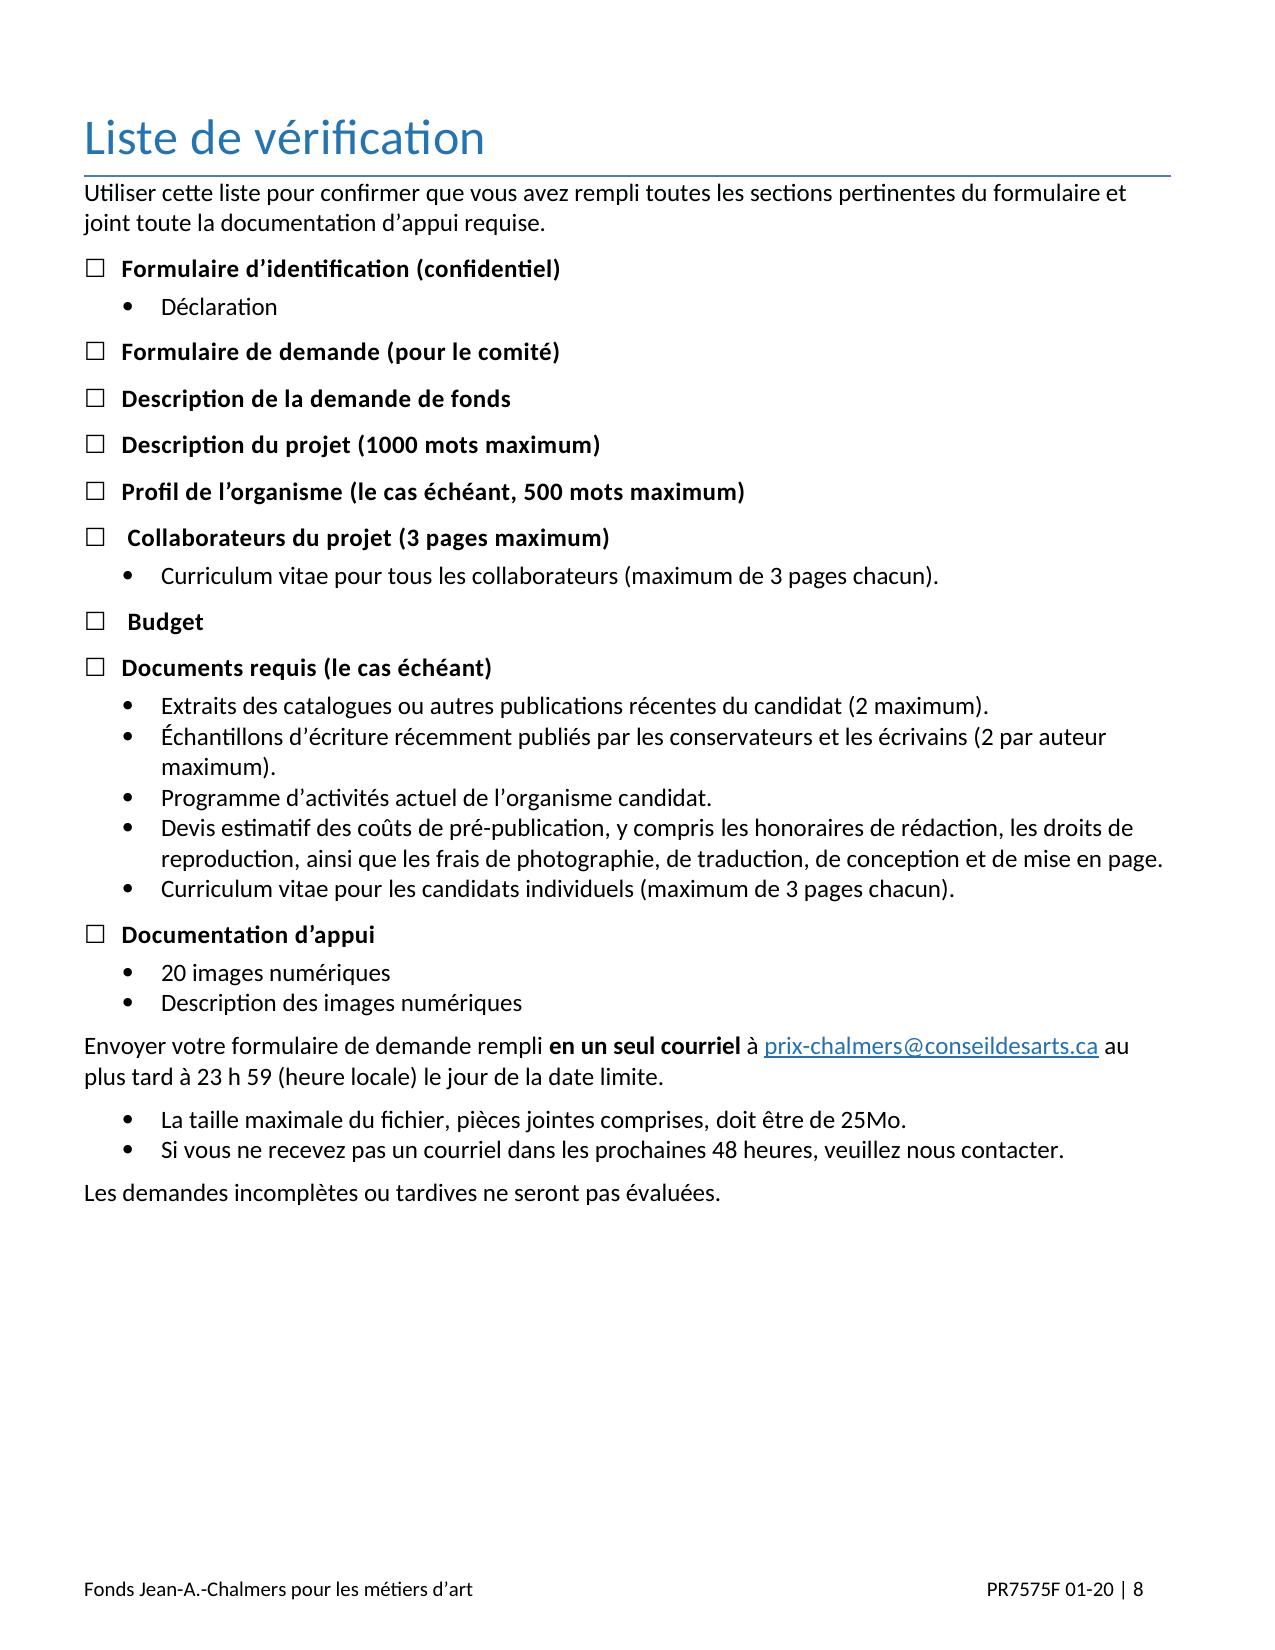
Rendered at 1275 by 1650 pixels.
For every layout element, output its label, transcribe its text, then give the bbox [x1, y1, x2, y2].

subtitle Formulaire d’identification (confidentiel) [84, 251, 1171, 284]
subtitle Documents requis (le cas échéant) [84, 650, 1171, 684]
subtitle Collaborateurs du projet (3 pages maximum) [84, 520, 1171, 554]
subtitle Documentation d’appui [84, 916, 1171, 951]
text Devis estimatif des coûts de pré-publication, y compris les honoraires de rédaction, les droits de reproduction, ainsi que les frais de photographie, de traduction, de conception et de mise en page. [123, 812, 1171, 873]
text Description des images numériques [123, 987, 1171, 1018]
text Envoyer votre formulaire de demande rempli en un seul courriel à prix-chalmers@conseildesarts.ca au plus tard à 23 h 59 (heure locale) le jour de la date limite. [84, 1030, 1171, 1091]
subtitle Profil de l’organisme (le cas échéant, 500 mots maximum) [84, 473, 1171, 508]
text Déclaration [123, 291, 1171, 321]
subtitle Liste de vérification [84, 106, 1171, 175]
text Si vous ne recevez pas un courriel dans les prochaines 48 heures, veuillez nous contacter. [123, 1134, 1171, 1165]
text Curriculum vitae pour les candidats individuels (maximum de 3 pages chacun). [123, 873, 1171, 904]
text Échantillons d’écriture récemment publiés par les conservateurs et les écrivains (2 par auteur maximum). [123, 721, 1171, 782]
text Utiliser cette liste pour confirmer que vous avez rempli toutes les sections pertinentes du formulaire et joint toute la documentation d’appui requise. [84, 177, 1171, 238]
subtitle Budget [84, 603, 1171, 637]
text La taille maximale du fichier, pièces jointes comprises, doit être de 25Mo. [123, 1104, 1171, 1134]
text Extraits des catalogues ou autres publications récentes du candidat (2 maximum). [123, 690, 1171, 721]
subtitle Description du projet (1000 mots maximum) [84, 427, 1171, 461]
subtitle Description de la demande de fonds [84, 380, 1171, 414]
text Programme d’activités actuel de l’organisme candidat. [123, 782, 1171, 812]
text Les demandes incomplètes ou tardives ne seront pas évaluées. [84, 1177, 1171, 1208]
subtitle Formulaire de demande (pour le comité) [84, 334, 1171, 368]
text 20 images numériques [123, 957, 1171, 987]
text Curriculum vitae pour tous les collaborateurs (maximum de 3 pages chacun). [123, 560, 1171, 591]
